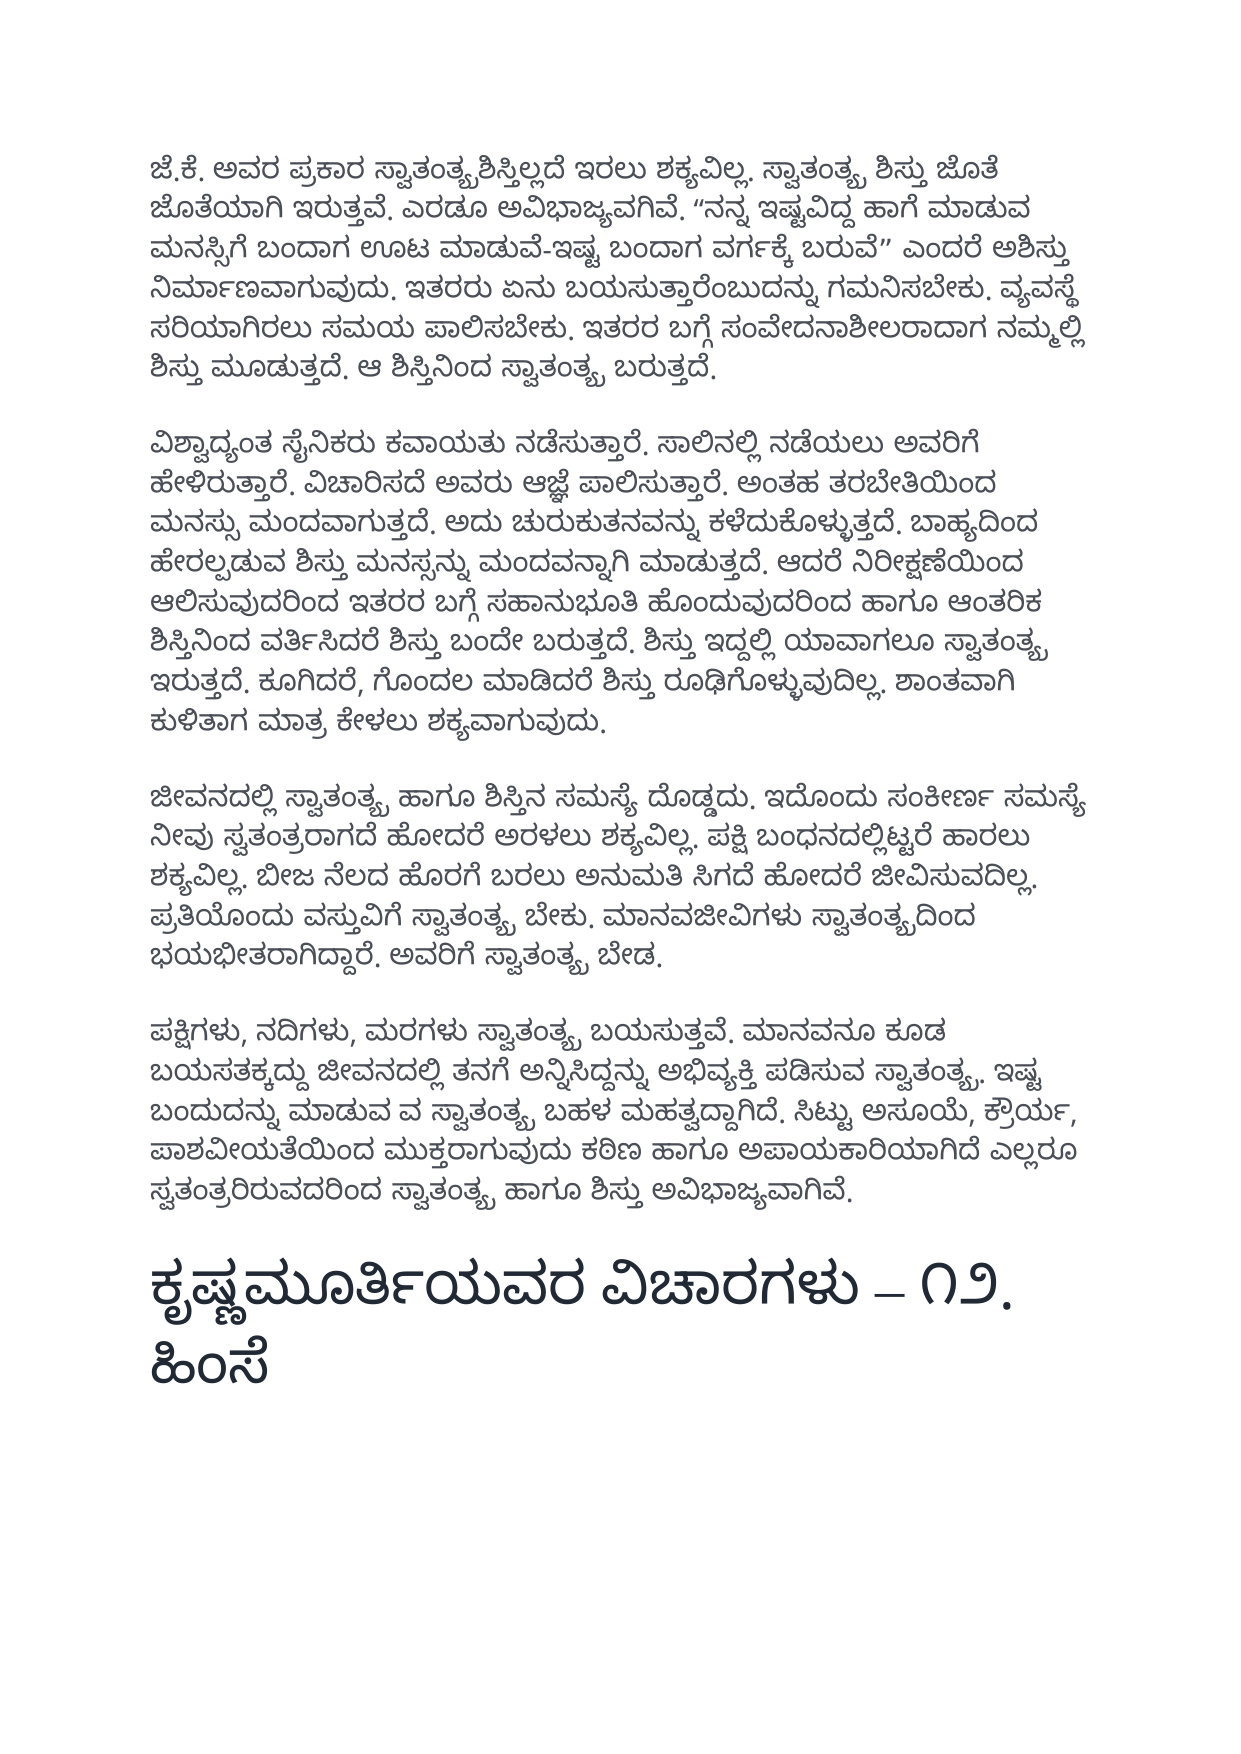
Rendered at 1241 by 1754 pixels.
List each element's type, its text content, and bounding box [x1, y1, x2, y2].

text ಪಕ್ಷಿಗಳು, ನದಿಗಳು, ಮರಗಳು ಸ್ವಾತಂತ್ಯ್ರ ಬಯಸುತ್ತವೆ. ಮಾನವನೂ ಕೂಡ ಬಯಸತಕ್ಕದ್ದು ಜೀವನದಲ್ಲಿ ತನಗೆ ಅನ್ನಿಸಿದ್ದನ್ನು ಅಭಿವ್ಯಕ್ತಿ ಪಡಿಸುವ ಸ್ವಾತಂತ್ಯ್ರ. ಇಷ್ಟ ಬಂದುದನ್ನು ಮಾಡುವ ವ ಸ್ವಾತಂತ್ಯ್ರ ಬಹಳ ಮಹತ್ವದ್ದಾಗಿದೆ. ಸಿಟ್ಟು ಅಸೂಯೆ, ಕ್ರೌರ್ಯ, ಪಾಶವೀಯತೆಯಿಂದ ಮುಕ್ತರಾಗುವುದು ಕಠಿಣ ಹಾಗೂ ಅಪಾಯಕಾರಿಯಾಗಿದೆ ಎಲ್ಲರೂ ಸ್ವತಂತ್ರರಿರುವದರಿಂದ ಸ್ವಾತಂತ್ಯ್ರ ಹಾಗೂ ಶಿಸ್ತು ಅವಿಭಾಜ್ಯವಾಗಿವೆ. [150, 1012, 1090, 1211]
text ಜೀವನದಲ್ಲಿ ಸ್ವಾತಂತ್ಯ್ರ ಹಾಗೂ ಶಿಸ್ತಿನ ಸಮಸ್ಯೆ ದೊಡ್ಡದು. ಇದೊಂದು ಸಂಕೀರ್ಣ ಸಮಸ್ಯೆ ನೀವು ಸ್ವತಂತ್ರರಾಗದೆ ಹೋದರೆ ಅರಳಲು ಶಕ್ಯವಿಲ್ಲ. ಪಕ್ಷಿ ಬಂಧನದಲ್ಲಿಟ್ಟರೆ ಹಾರಲು ಶಕ್ಯವಿಲ್ಲ. ಬೀಜ ನೆಲದ ಹೊರಗೆ ಬರಲು ಅನುಮತಿ ಸಿಗದೆ ಹೋದರೆ ಜೀವಿಸುವದಿಲ್ಲ. ಪ್ರತಿಯೊಂದು ವಸ್ತುವಿಗೆ ಸ್ವಾತಂತ್ಯ್ರ ಬೇಕು. ಮಾನವಜೀವಿಗಳು ಸ್ವಾತಂತ್ಯ್ರದಿಂದ ಭಯಭೀತರಾಗಿದ್ದಾರೆ. ಅವರಿಗೆ ಸ್ವಾತಂತ್ಯ್ರ ಬೇಡ. [150, 778, 1090, 976]
text ವಿಶ್ವಾದ್ಯಂತ ಸೈನಿಕರು ಕವಾಯತು ನಡೆಸುತ್ತಾರೆ. ಸಾಲಿನಲ್ಲಿ ನಡೆಯಲು ಅವರಿಗೆ ಹೇಳಿರುತ್ತಾರೆ. ವಿಚಾರಿಸದೆ ಅವರು ಆಜ್ಞೆ ಪಾಲಿಸುತ್ತಾರೆ. ಅಂತಹ ತರಬೇತಿಯಿಂದ ಮನಸ್ಸು ಮಂದವಾಗುತ್ತದೆ. ಅದು ಚುರುಕುತನವನ್ನು ಕಳೆದುಕೊಳ್ಳುತ್ತದೆ. ಬಾಹ್ಯದಿಂದ ಹೇರಲ್ಪಡುವ ಶಿಸ್ತು ಮನಸ್ಸನ್ನು ಮಂದವನ್ನಾಗಿ ಮಾಡುತ್ತದೆ. ಆದರೆ ನಿರೀಕ್ಷಣೆಯಿಂದ ಆಲಿಸುವುದರಿಂದ ಇತರರ ಬಗ್ಗೆ ಸಹಾನುಭೂತಿ ಹೊಂದುವುದರಿಂದ ಹಾಗೂ ಆಂತರಿಕ ಶಿಸ್ತಿನಿಂದ ವರ್ತಿಸಿದರೆ ಶಿಸ್ತು ಬಂದೇ ಬರುತ್ತದೆ. ಶಿಸ್ತು ಇದ್ದಲ್ಲಿ ಯಾವಾಗಲೂ ಸ್ವಾತಂತ್ಯ್ರ ಇರುತ್ತದೆ. ಕೂಗಿದರೆ, ಗೊಂದಲ ಮಾಡಿದರೆ ಶಿಸ್ತು ರೂಢಿಗೊಳ್ಳುವುದಿಲ್ಲ. ಶಾಂತವಾಗಿ ಕುಳಿತಾಗ ಮಾತ್ರ ಕೇಳಲು ಶಕ್ಯವಾಗುವುದು. [150, 424, 1090, 742]
text ಜೆ.ಕೆ. ಅವರ ಪ್ರಕಾರ ಸ್ವಾತಂತ್ಯ್ರಶಿಸ್ತಿಲ್ಲದೆ ಇರಲು ಶಕ್ಯವಿಲ್ಲ. ಸ್ವಾತಂತ್ಯ್ರ ಶಿಸ್ತು ಜೊತೆ ಜೊತೆಯಾಗಿ ಇರುತ್ತವೆ. ಎರಡೂ ಅವಿಭಾಜ್ಯವಗಿವೆ. “ನನ್ನ ಇಷ್ಟವಿದ್ದ ಹಾಗೆ ಮಾಡುವ ಮನಸ್ಸಿಗೆ ಬಂದಾಗ ಊಟ ಮಾಡುವೆ-ಇಷ್ಟ ಬಂದಾಗ ವರ್ಗಕ್ಕೆ ಬರುವೆ” ಎಂದರೆ ಅಶಿಸ್ತು ನಿರ್ಮಾಣವಾಗುವುದು. ಇತರರು ಏನು ಬಯಸುತ್ತಾರೆಂಬುದನ್ನು ಗಮನಿಸಬೇಕು. ವ್ಯವಸ್ಥೆ ಸರಿಯಾಗಿರಲು ಸಮಯ ಪಾಲಿಸಬೇಕು. ಇತರರ ಬಗ್ಗೆ ಸಂವೇದನಾಶೀಲರಾದಾಗ ನಮ್ಮಲ್ಲಿ ಶಿಸ್ತು ಮೂಡುತ್ತದೆ. ಆ ಶಿಸ್ತಿನಿಂದ ಸ್ವಾತಂತ್ಯ್ರ ಬರುತ್ತದೆ. [150, 150, 1090, 388]
text ಕೃಷ್ಣಮೂರ್ತಿಯವರ ವಿಚಾರಗಳು – ೧೨. ಹಿಂಸೆ [150, 1247, 1090, 1406]
